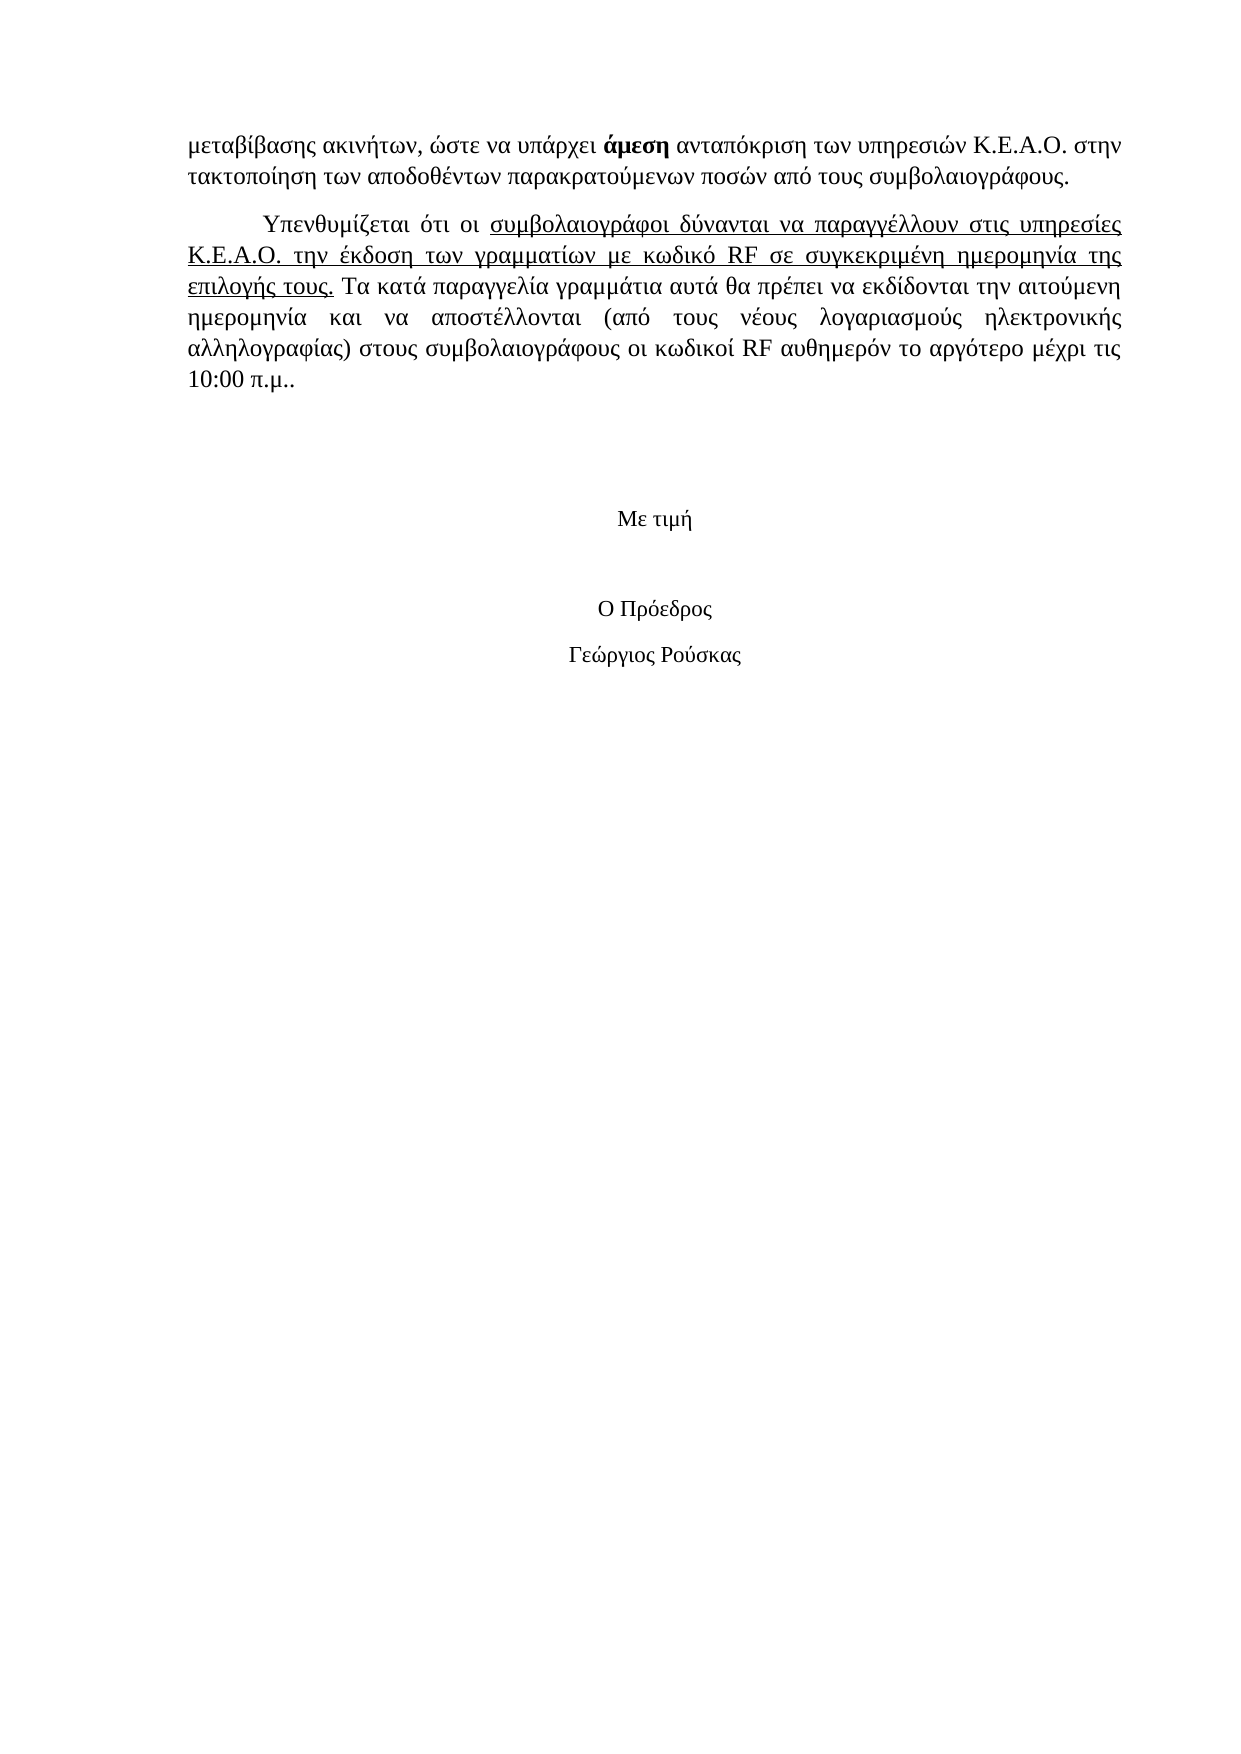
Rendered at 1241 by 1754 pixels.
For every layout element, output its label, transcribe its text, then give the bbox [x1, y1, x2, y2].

text Γεώργιος Ρούσκας [187, 641, 1122, 667]
text Υπενθυμίζεται ότι οι συμβολαιογράφοι δύνανται να παραγγέλλουν στις υπηρεσίες Κ.Ε.Α.Ο. την έκδοση των γραμματίων με κωδικό RF σε συγκεκριμένη ημερομηνία της επιλογής τους. Τα κατά παραγγελία γραμμάτια αυτά θα πρέπει να εκδίδονται την αιτούμενη ημερομηνία και να αποστέλλονται (από τους νέους λογαριασμούς ηλεκτρονικής αλληλογραφίας) στους συμβολαιογράφους οι κωδικοί RF αυθημερόν το αργότερο μέχρι τις 10:00 π.μ.. [187, 209, 1122, 265]
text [187, 130, 1122, 190]
text Ο Πρόεδρος [187, 596, 1122, 622]
text Υπενθυμίζεται ότι οι συμβολαιογράφοι δύνανται να παραγγέλλουν στις υπηρεσίες Κ.Ε.Α.Ο. την έκδοση των γραμματίων με κωδικό RF σε συγκεκριμένη ημερομηνία της επιλογής τους. Τα κατά παραγγελία γραμμάτια αυτά θα πρέπει να εκδίδονται την αιτούμενη ημερομηνία και να αποστέλλονται (από τους νέους λογαριασμούς ηλεκτρονικής αλληλογραφίας) στους συμβολαιογράφους οι κωδικοί RF αυθημερόν το αργότερο μέχρι τις 10:00 π.μ.. [187, 266, 1122, 393]
text Με τιμή [187, 505, 1122, 532]
